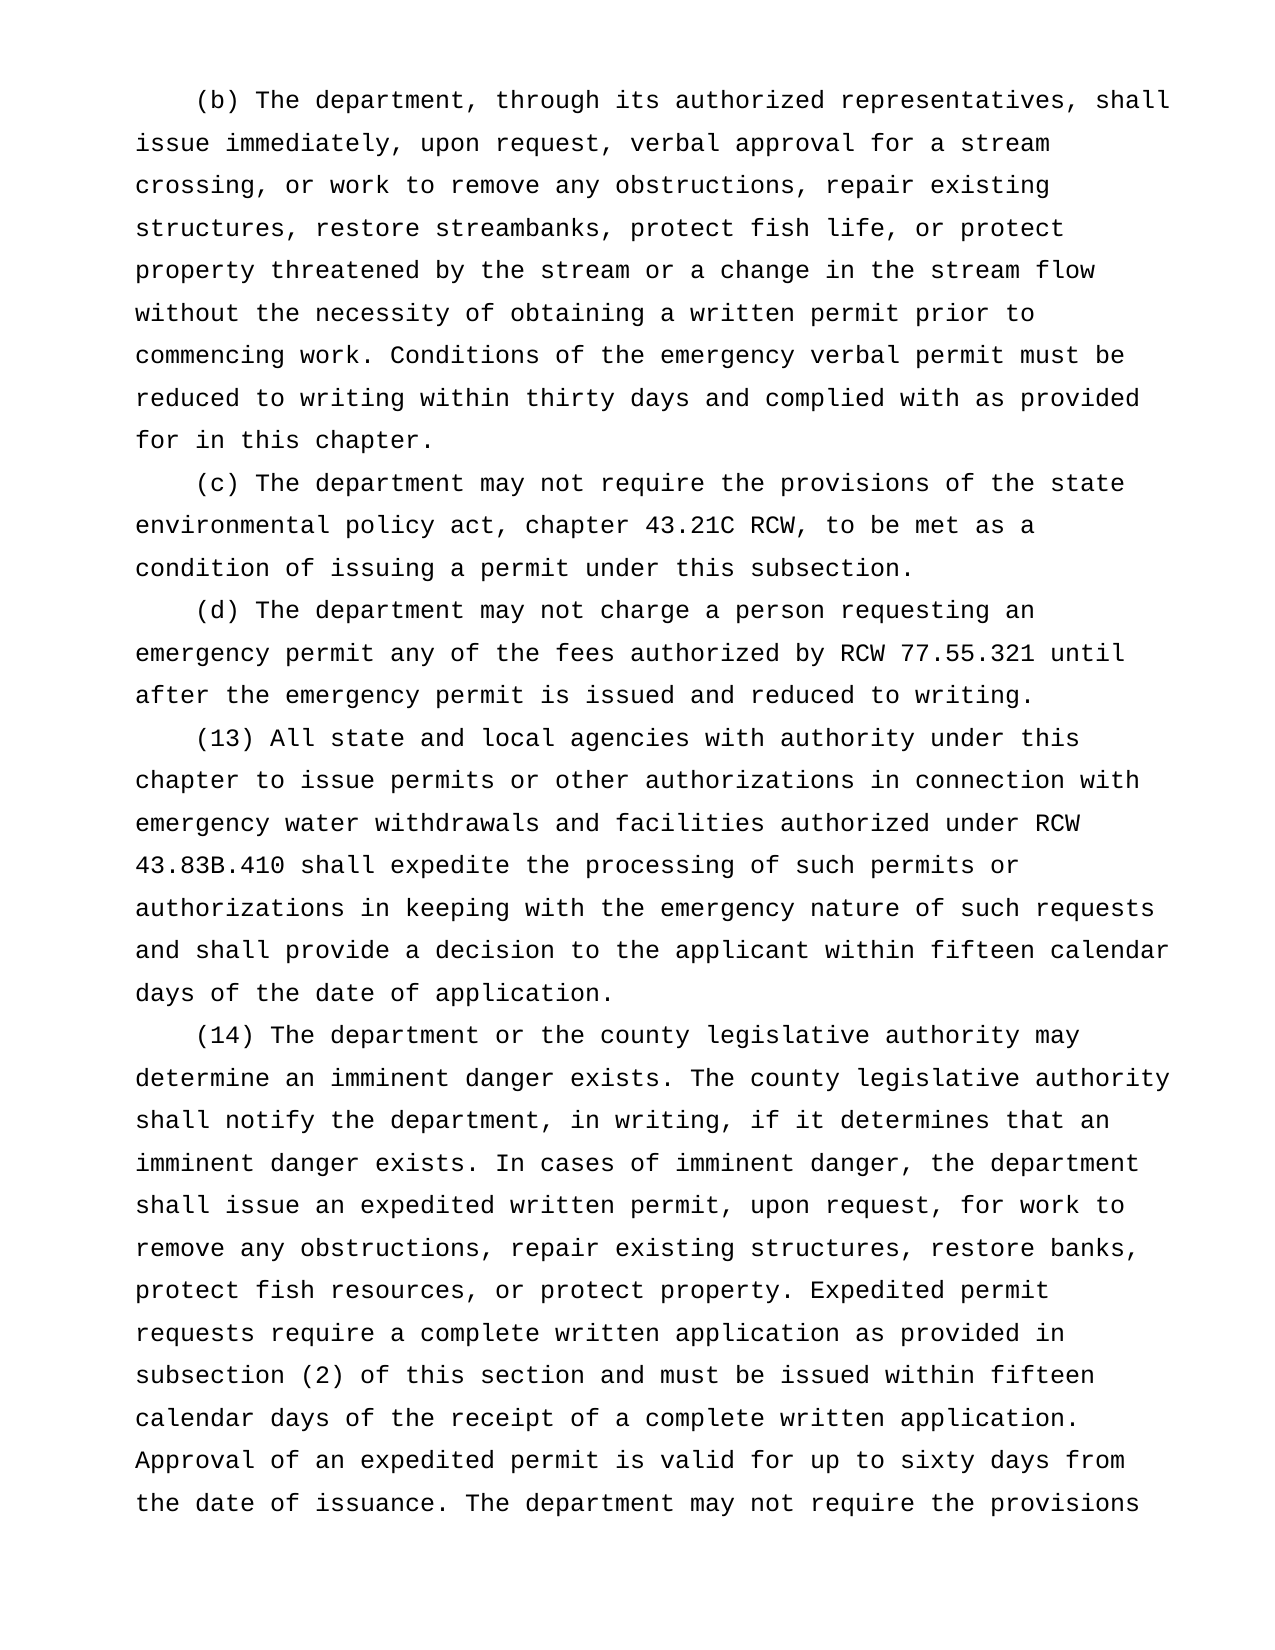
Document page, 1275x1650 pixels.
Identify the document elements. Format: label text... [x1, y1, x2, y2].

text (c) The department may not require the provisions of the state environmental policy act, chapter 43.21C RCW, to be met as a condition of issuing a permit under this subsection. [135, 457, 1170, 585]
text (13) All state and local agencies with authority under this chapter to issue permits or other authorizations in connection with emergency water withdrawals and facilities authorized under RCW 43.83B.410 shall expedite the processing of such permits or authorizations in keeping with the emergency nature of such requests and shall provide a decision to the applicant within fifteen calendar days of the date of application. [135, 712, 1170, 1010]
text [135, 1010, 1170, 1520]
text (d) The department may not charge a person requesting an emergency permit any of the fees authorized by RCW 77.55.321 until after the emergency permit is issued and reduced to writing. [135, 585, 1170, 712]
text (b) The department, through its authorized representatives, shall issue immediately, upon request, verbal approval for a stream crossing, or work to remove any obstructions, repair existing structures, restore streambanks, protect fish life, or protect property threatened by the stream or a change in the stream flow without the necessity of obtaining a written permit prior to commencing work. Conditions of the emergency verbal permit must be reduced to writing within thirty days and complied with as provided for in this chapter. [135, 75, 1170, 457]
